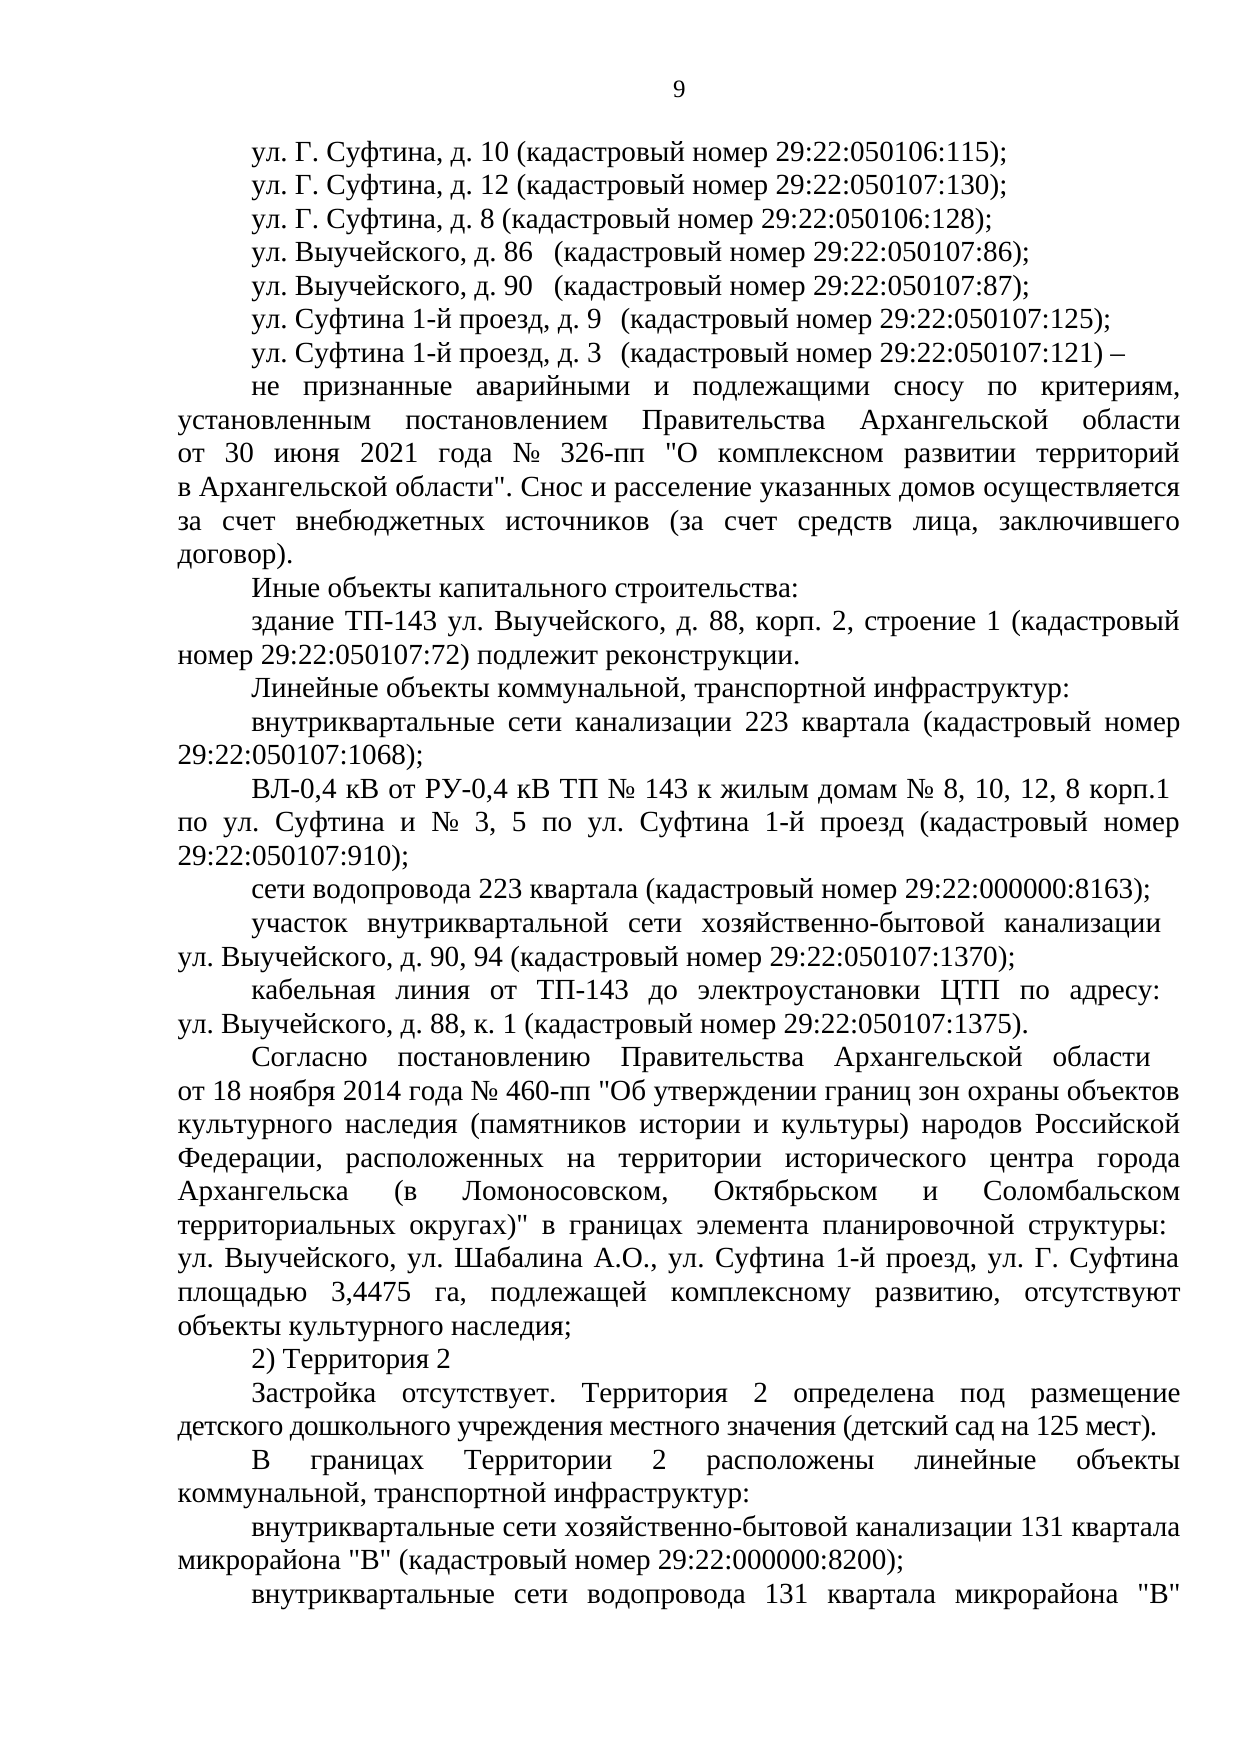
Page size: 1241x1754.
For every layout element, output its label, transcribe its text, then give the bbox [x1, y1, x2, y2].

text ул. Г. Суфтина, д. 10 (кадастровый номер 29:22:050106:115); [177, 134, 1181, 167]
text ул. Суфтина 1-й проезд, д. 9 (кадастровый номер 29:22:050107:125); [177, 301, 1181, 335]
text участок внутриквартальной сети хозяйственно-бытовой канализации ул. Выучейского, д. 90, 94 (кадастровый номер 29:22:050107:1370); [177, 905, 1181, 972]
text не признанные аварийными и подлежащими сносу по критериям, установленным постановлением Правительства Архангельской области от 30 июня 2021 года № 326-пп "О комплексном развитии территорий в Архангельской области". Снос и расселение указанных домов осуществляется за счет внебюджетных источников (за счет средств лица, заключившего договор). [177, 368, 1181, 570]
text Линейные объекты коммунальной, транспортной инфраструктур: [177, 670, 1181, 704]
text Согласно постановлению Правительства Архангельской области от 18 ноября 2014 года № 460-пп "Об утверждении границ зон охраны объектов культурного наследия (памятников истории и культуры) народов Российской Федерации, расположенных на территории исторического центра города Архангельска (в Ломоносовском, Октябрьском и Соломбальском территориальных округах)" в границах элемента планировочной структуры: ул. Выучейского, ул. Шабалина А.О., ул. Суфтина 1-й проезд, ул. Г. Суфтина площадью 3,4475 га, подлежащей комплексному развитию, отсутствуют объекты культурного наследия; [177, 1039, 1181, 1341]
text ул. Выучейского, д. 90 (кадастровый номер 29:22:050107:87); [177, 268, 1181, 301]
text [177, 1576, 1181, 1609]
text сети водопровода 223 квартала (кадастровый номер 29:22:000000:8163); [177, 872, 1181, 905]
text ул. Выучейского, д. 86 (кадастровый номер 29:22:050107:86); [177, 234, 1181, 268]
text внутриквартальные сети хозяйственно-бытовой канализации 131 квартала микрорайона "В" (кадастровый номер 29:22:000000:8200); [177, 1509, 1181, 1576]
text ул. Г. Суфтина, д. 8 (кадастровый номер 29:22:050106:128); [177, 201, 1181, 234]
text здание ТП-143 ул. Выучейского, д. 88, корп. 2, строение 1 (кадастровый номер 29:22:050107:72) подлежит реконструкции. [177, 603, 1181, 670]
text В границах Территории 2 расположены линейные объекты коммунальной, транспортной инфраструктур: [177, 1442, 1181, 1509]
text ул. Г. Суфтина, д. 12 (кадастровый номер 29:22:050107:130); [177, 167, 1181, 201]
text ул. Суфтина 1-й проезд, д. 3 (кадастровый номер 29:22:050107:121) – [177, 335, 1181, 368]
text Застройка отсутствует. Территория 2 определена под размещение детского дошкольного учреждения местного значения (детский сад на 125 мест). [177, 1375, 1181, 1442]
text ВЛ-0,4 кВ от РУ-0,4 кВ ТП № 143 к жилым домам № 8, 10, 12, 8 корп.1 по ул. Суфтина и № 3, 5 по ул. Суфтина 1-й проезд (кадастровый номер 29:22:050107:910); [177, 771, 1181, 872]
text Иные объекты капитального строительства: [177, 570, 1181, 603]
text внутриквартальные сети канализации 223 квартала (кадастровый номер 29:22:050107:1068); [177, 704, 1181, 771]
text кабельная линия от ТП-143 до электроустановки ЦТП по адресу: ул. Выучейского, д. 88, к. 1 (кадастровый номер 29:22:050107:1375). [177, 972, 1181, 1039]
text 2) Территория 2 [177, 1341, 1181, 1375]
